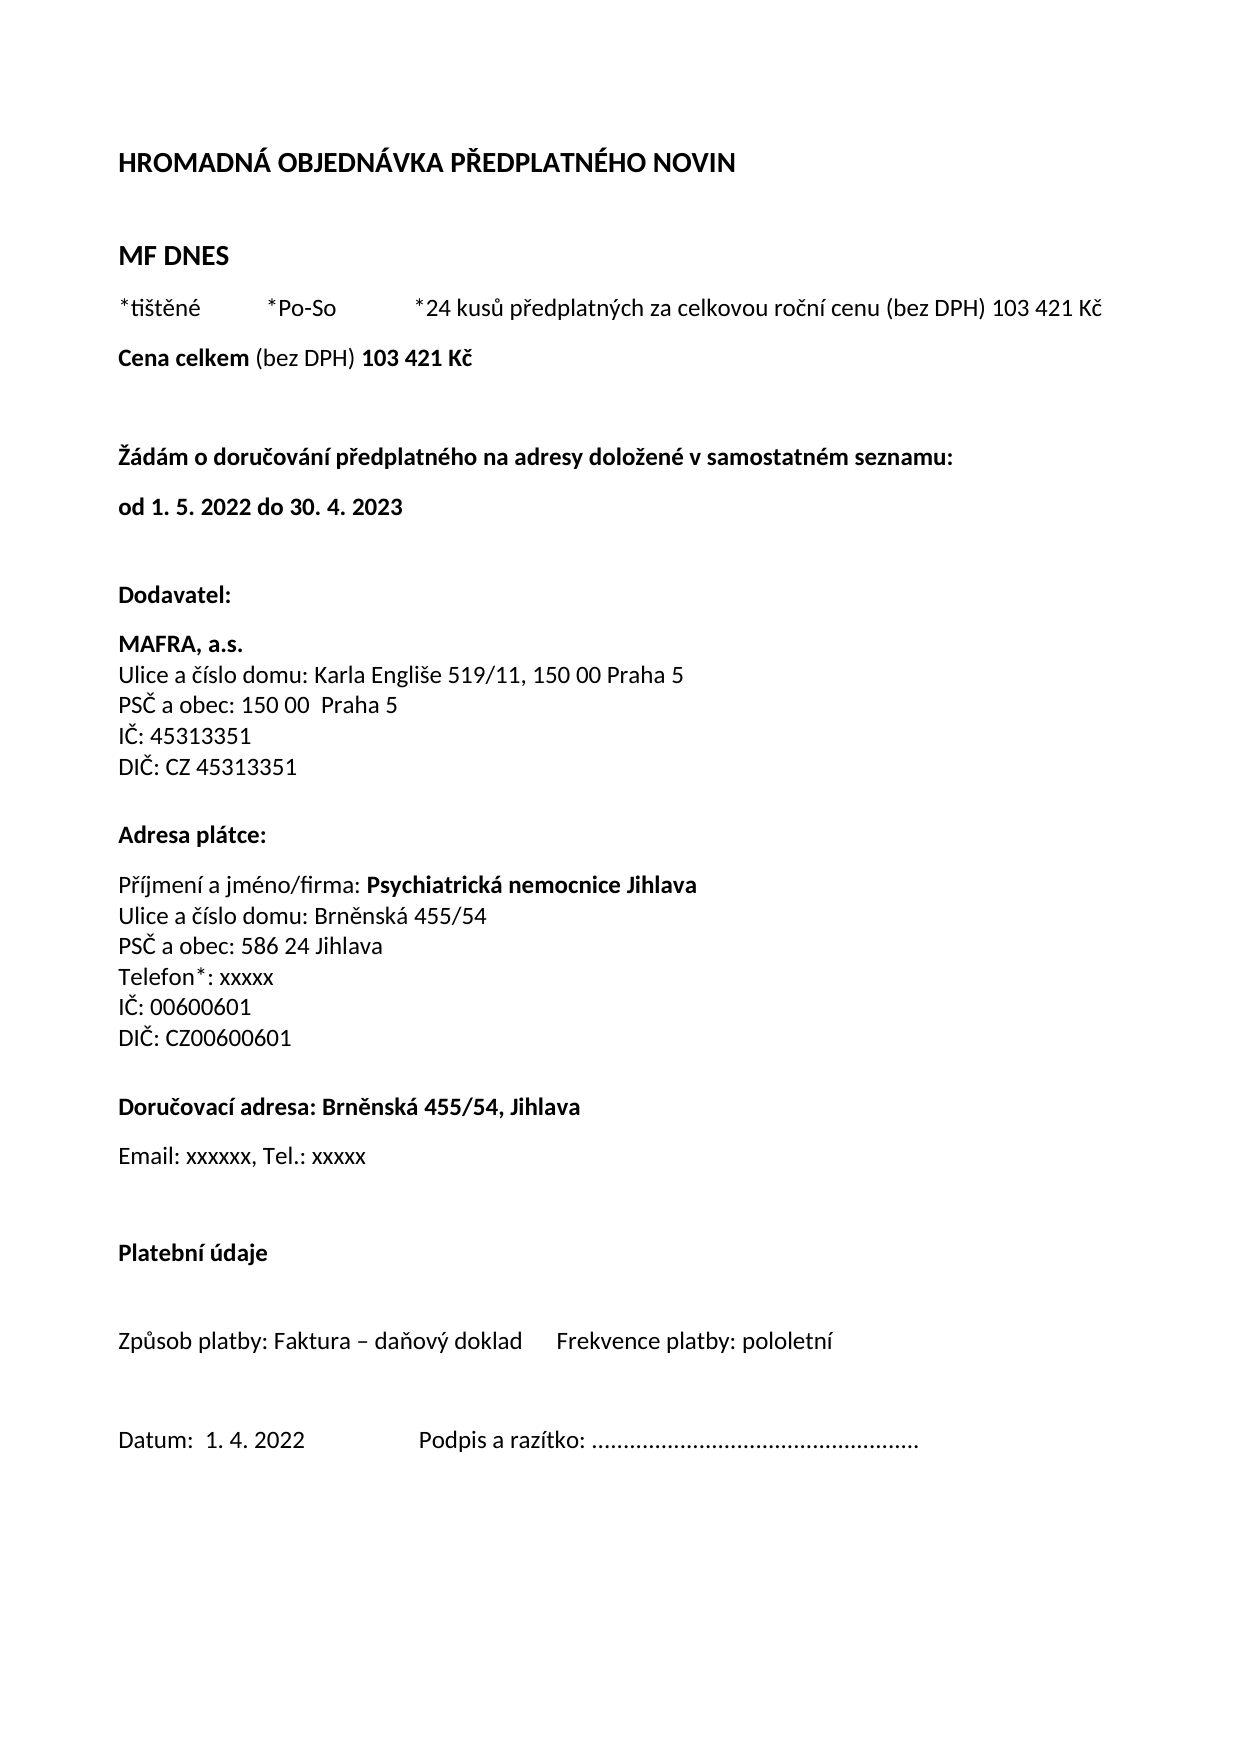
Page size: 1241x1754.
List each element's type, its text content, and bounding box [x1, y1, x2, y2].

text Ulice a číslo domu: Brněnská 455/54 [118, 900, 1122, 930]
text PSČ a obec: 150 00 Praha 5 [118, 689, 1122, 720]
text Dodavatel: [118, 579, 1122, 609]
text HROMADNÁ OBJEDNÁVKA PŘEDPLATNÉHO NOVIN [118, 144, 1122, 179]
text Telefon*: xxxxx [118, 961, 1122, 991]
text IČ: 00600601 [118, 991, 1122, 1022]
text DIČ: CZ00600601 [118, 1022, 1122, 1052]
text Platební údaje [118, 1237, 1122, 1267]
text Cena celkem (bez DPH) 103 421 Kč [118, 342, 1122, 373]
text Ulice a číslo domu: Karla Engliše 519/11, 150 00 Praha 5 [118, 659, 1122, 689]
text Datum: 1. 4. 2022 Podpis a razítko: .................................................... [118, 1424, 1122, 1455]
text IČ: 45313351 [118, 720, 1122, 751]
text MAFRA, a.s. [118, 628, 1122, 659]
text Email: xxxxxx, Tel.: xxxxx [118, 1141, 1122, 1171]
text od 1. 5. 2022 do 30. 4. 2023 [118, 491, 1122, 521]
text DIČ: CZ 45313351 [118, 751, 1122, 781]
text MF DNES [118, 237, 1122, 273]
text *tištěné *Po-So *24 kusů předplatných za celkovou roční cenu (bez DPH) 103 421 Kč [118, 292, 1122, 323]
text Doručovací adresa: Brněnská 455/54, Jihlava [118, 1091, 1122, 1121]
text PSČ a obec: 586 24 Jihlava [118, 930, 1122, 961]
text Způsob platby: Faktura – daňový doklad Frekvence platby: pololetní [118, 1325, 1122, 1356]
text Žádám o doručování předplatného na adresy doložené v samostatném seznamu: [118, 441, 1122, 472]
text Příjmení a jméno/firma: Psychiatrická nemocnice Jihlava [118, 869, 1122, 900]
text Adresa plátce: [118, 820, 1122, 850]
